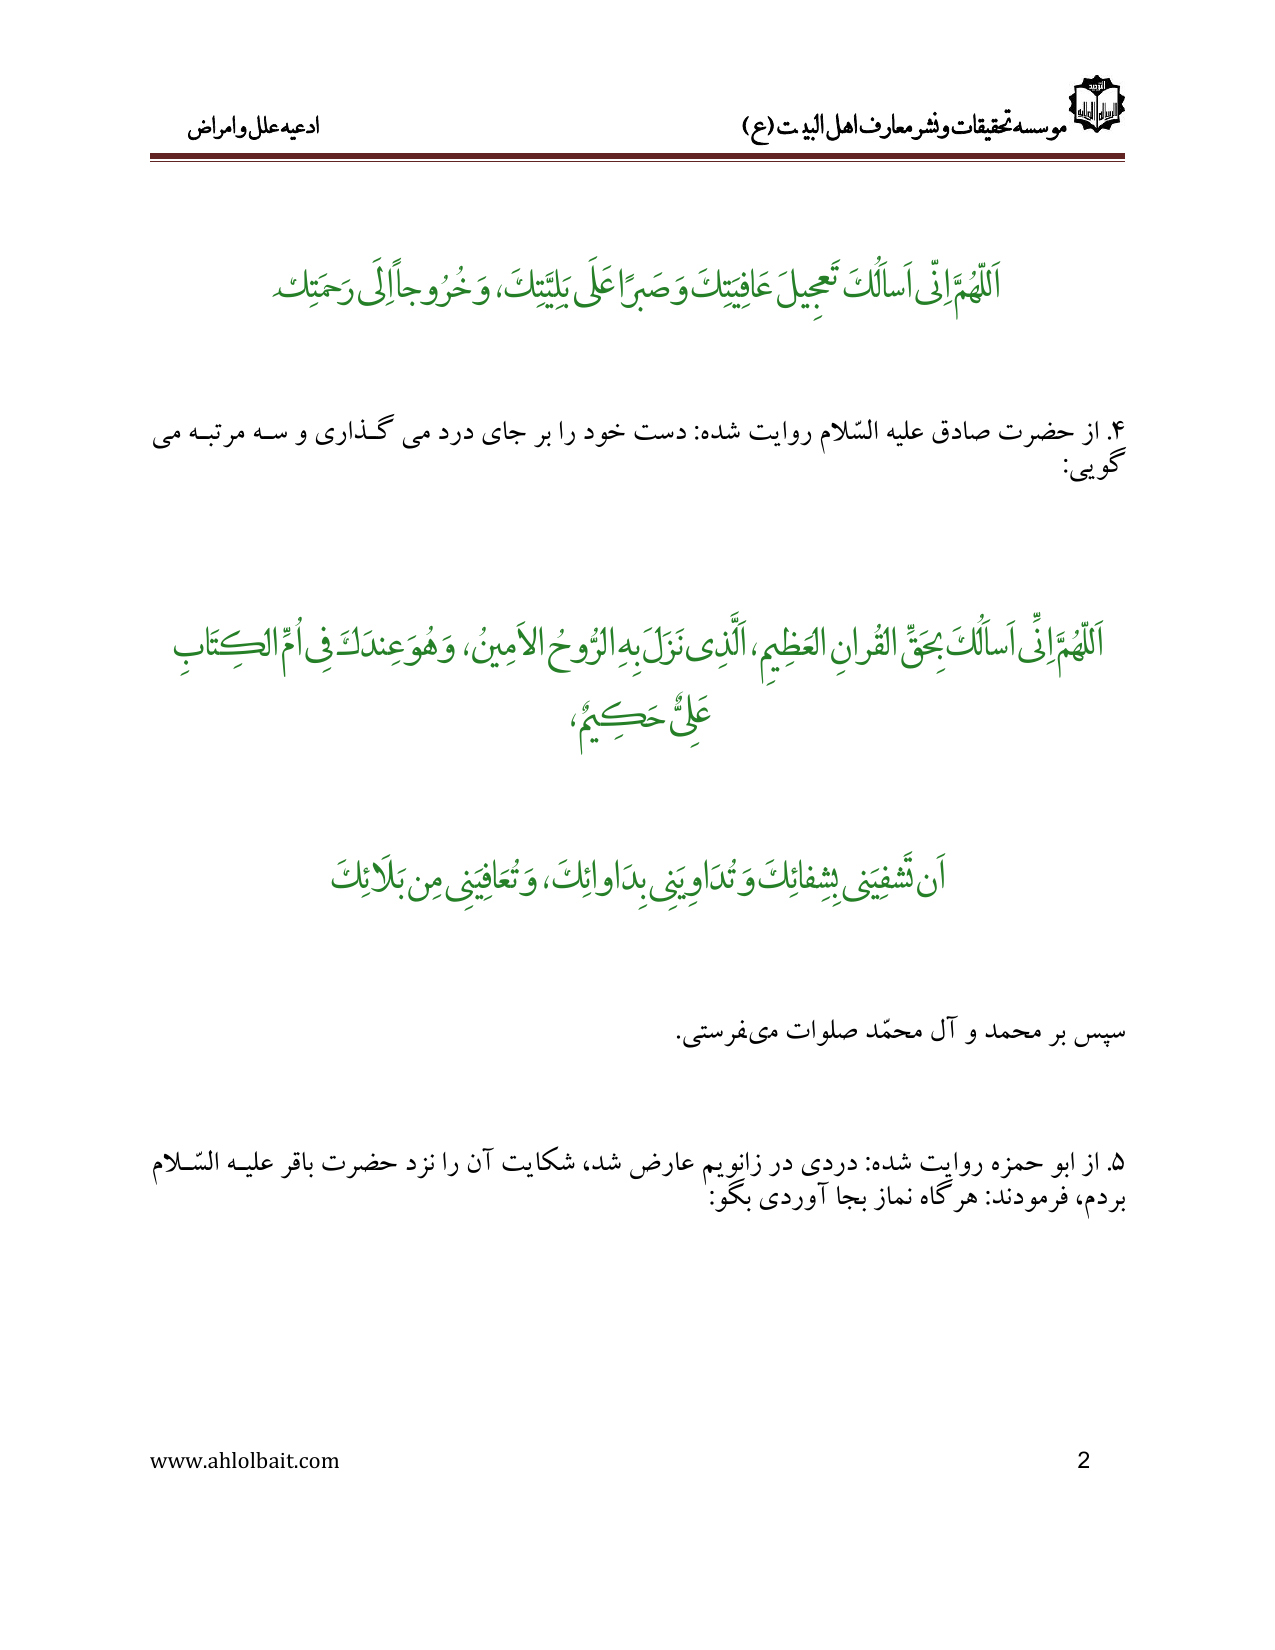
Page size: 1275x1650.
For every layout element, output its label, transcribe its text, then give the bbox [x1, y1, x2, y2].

text اَللّهُمَّ اِنِّى اَساَلُكَ بِحَقِّ القُرانِ العَظِيمِ،اَلَّذِى نَزَلَ بِهِ الرُّوحُ الاَمِينُ، وَ هُوَ عِندَكَ فِى‏ اُمِّ الكِتَابِ عَلِىٌّ حَكِيمٌ، [150, 615, 1125, 757]
text 5. از ابو حمزه روايت شده: دردى در زانويم عارض شد، شكايت آن را نزد حضرت‏ باقر عليه السّلام بردم، فرمودند: هرگاه نماز بجا آوردى بگو: [150, 1151, 1125, 1218]
text سپس بر محمد و آل محمّد صلوات مى‏فرستى. [150, 1018, 1125, 1052]
text 4. از حضرت صادق عليه السّلام روايت شده: دست خود را بر جاى درد مى‏ گذارى و سه مرتبه مى‏ گويى: [150, 420, 1125, 486]
text اَن تَشفِيَنى بِشِفائِكَ وَ تُدَاوِيَنِى بِدَاوائِكَ،وَ تُعَافِيَنِى مِن بَلَائِكَ [150, 849, 1125, 919]
text اَللّهُمَّ اِنّى اَساَلُكَ تَعجِيلَ عَافِيَتِكَ وَ صَبرًا عَلَى بَلِيَّتِكَ،وَ خُرُوجاً اِلَى رَحمَتِك‏َ [150, 257, 1125, 328]
picture [1068, 75, 1125, 133]
